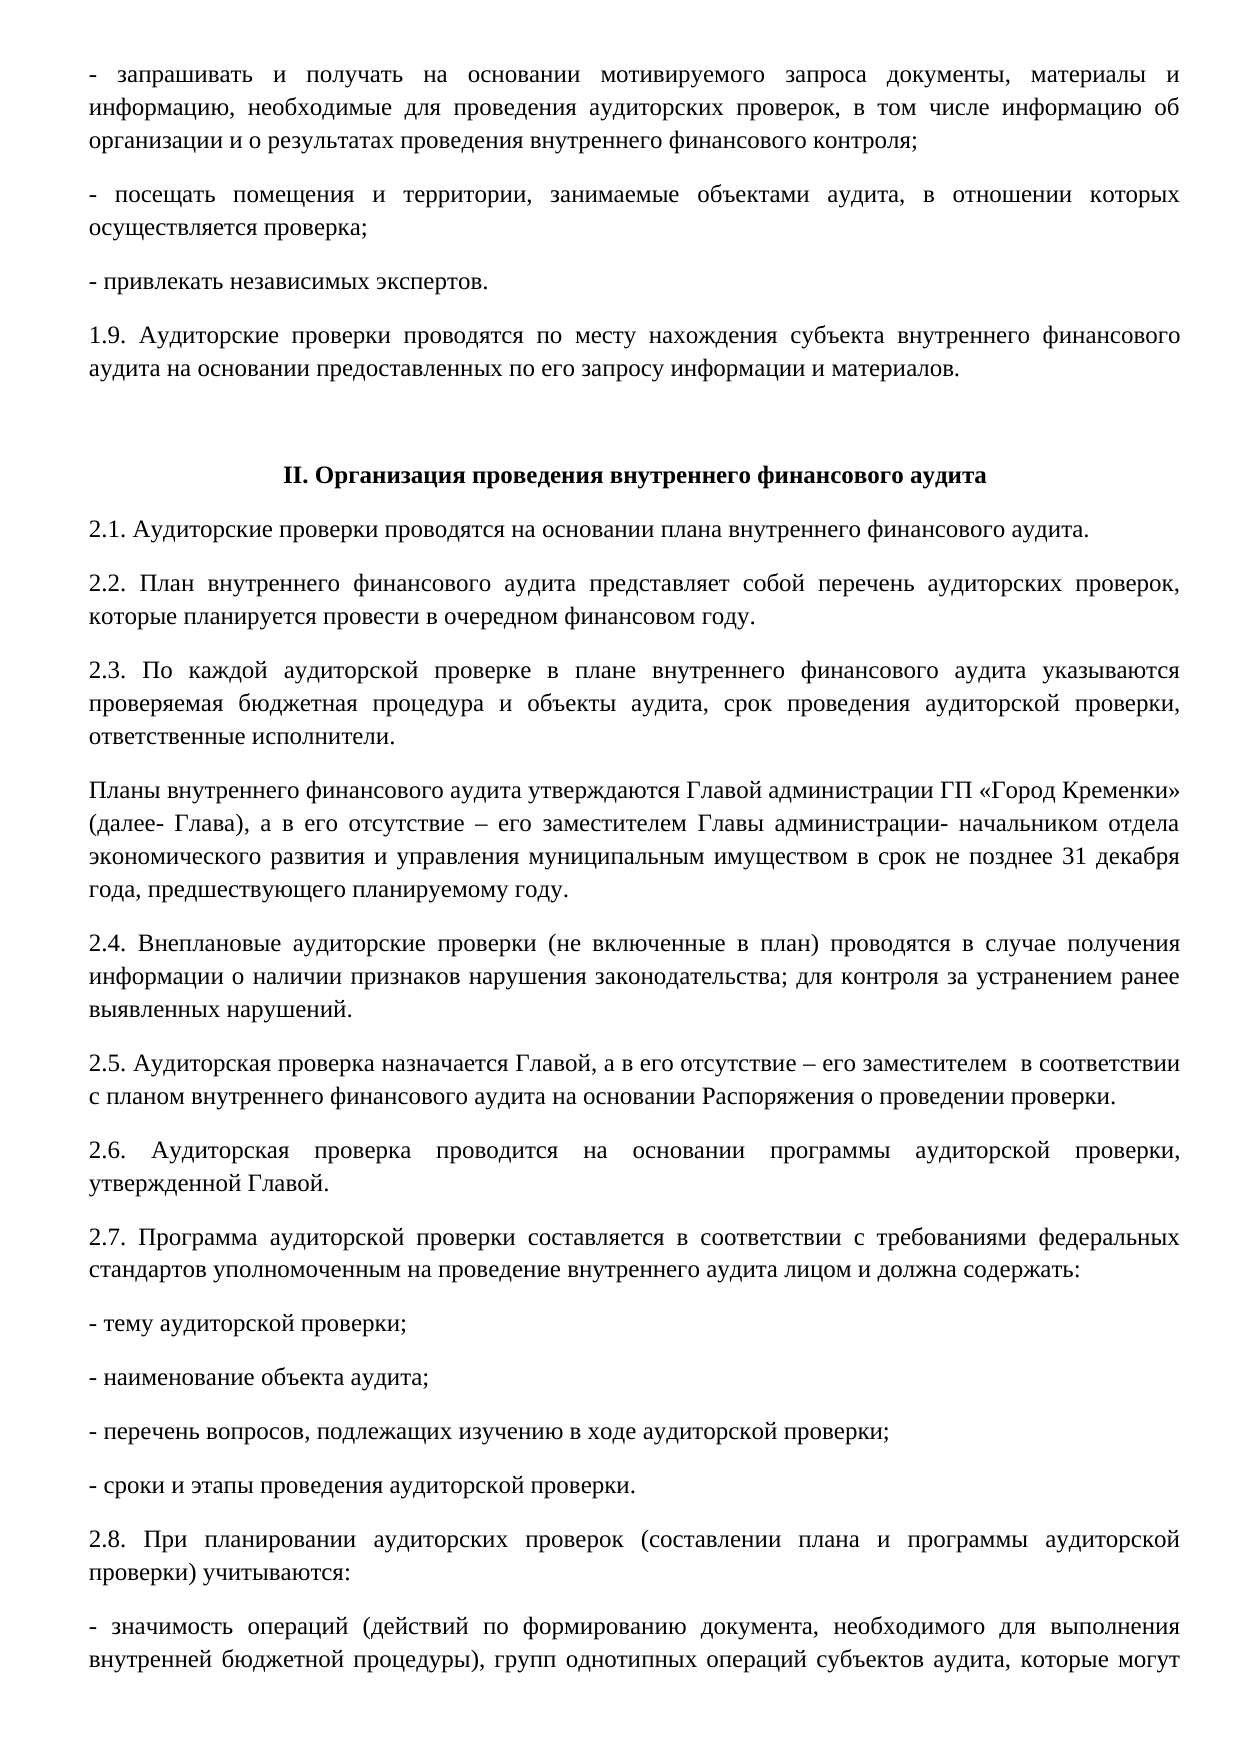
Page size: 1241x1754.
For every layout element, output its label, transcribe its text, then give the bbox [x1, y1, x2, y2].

text - тему аудиторской проверки; [89, 1308, 1181, 1337]
text 2.5. Аудиторская проверка назначается Главой, а в его отсутствие – его заместителем в соответствии с планом внутреннего финансового аудита на основании Распоряжения о проведении проверки. [89, 1048, 1181, 1109]
text 2.2. План внутреннего финансового аудита представляет собой перечень аудиторских проверок, которые планируется провести в очередном финансовом году. [89, 568, 1181, 630]
text 2.8. При планировании аудиторских проверок (составлении плана и программы аудиторской проверки) учитываются: [89, 1524, 1181, 1586]
text Планы внутреннего финансового аудита утверждаются Главой администрации ГП «Город Кременки» (далее- Глава), а в его отсутствие – его заместителем Главы администрации- начальником отдела экономического развития и управления муниципальным имуществом в срок не позднее 31 декабря года, предшествующего планируемому году. [89, 775, 1181, 903]
text - наименование объекта аудита; [89, 1362, 1181, 1391]
text 2.3. По каждой аудиторской проверке в плане внутреннего финансового аудита указываются проверяемая бюджетная процедура и объекты аудита, срок проведения аудиторской проверки, ответственные исполнители. [89, 655, 1181, 750]
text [89, 1611, 1181, 1672]
text - привлекать независимых экспертов. [89, 266, 1181, 295]
text 2.7. Программа аудиторской проверки составляется в соответствии с требованиями федеральных стандартов уполномоченным на проведение внутреннего аудита лицом и должна содержать: [89, 1222, 1181, 1283]
text - запрашивать и получать на основании мотивируемого запроса документы, материалы и информацию, необходимые для проведения аудиторских проверок, в том числе информацию об организации и о результатах проведения внутреннего финансового контроля; [89, 59, 1181, 154]
text II. Организация проведения внутреннего финансового аудита [89, 461, 1181, 489]
text - перечень вопросов, подлежащих изучению в ходе аудиторской проверки; [89, 1416, 1181, 1445]
text 2.6. Аудиторская проверка проводится на основании программы аудиторской проверки, утвержденной Главой. [89, 1135, 1181, 1196]
text - посещать помещения и территории, занимаемые объектами аудита, в отношении которых осуществляется проверка; [89, 179, 1181, 241]
text 1.9. Аудиторские проверки проводятся по месту нахождения субъекта внутреннего финансового аудита на основании предоставленных по его запросу информации и материалов. [89, 320, 1181, 382]
text 2.1. Аудиторские проверки проводятся на основании плана внутреннего финансового аудита. [89, 514, 1181, 543]
text 2.4. Внеплановые аудиторские проверки (не включенные в план) проводятся в случае получения информации о наличии признаков нарушения законодательства; для контроля за устранением ранее выявленных нарушений. [89, 928, 1181, 1023]
text - сроки и этапы проведения аудиторской проверки. [89, 1470, 1181, 1499]
